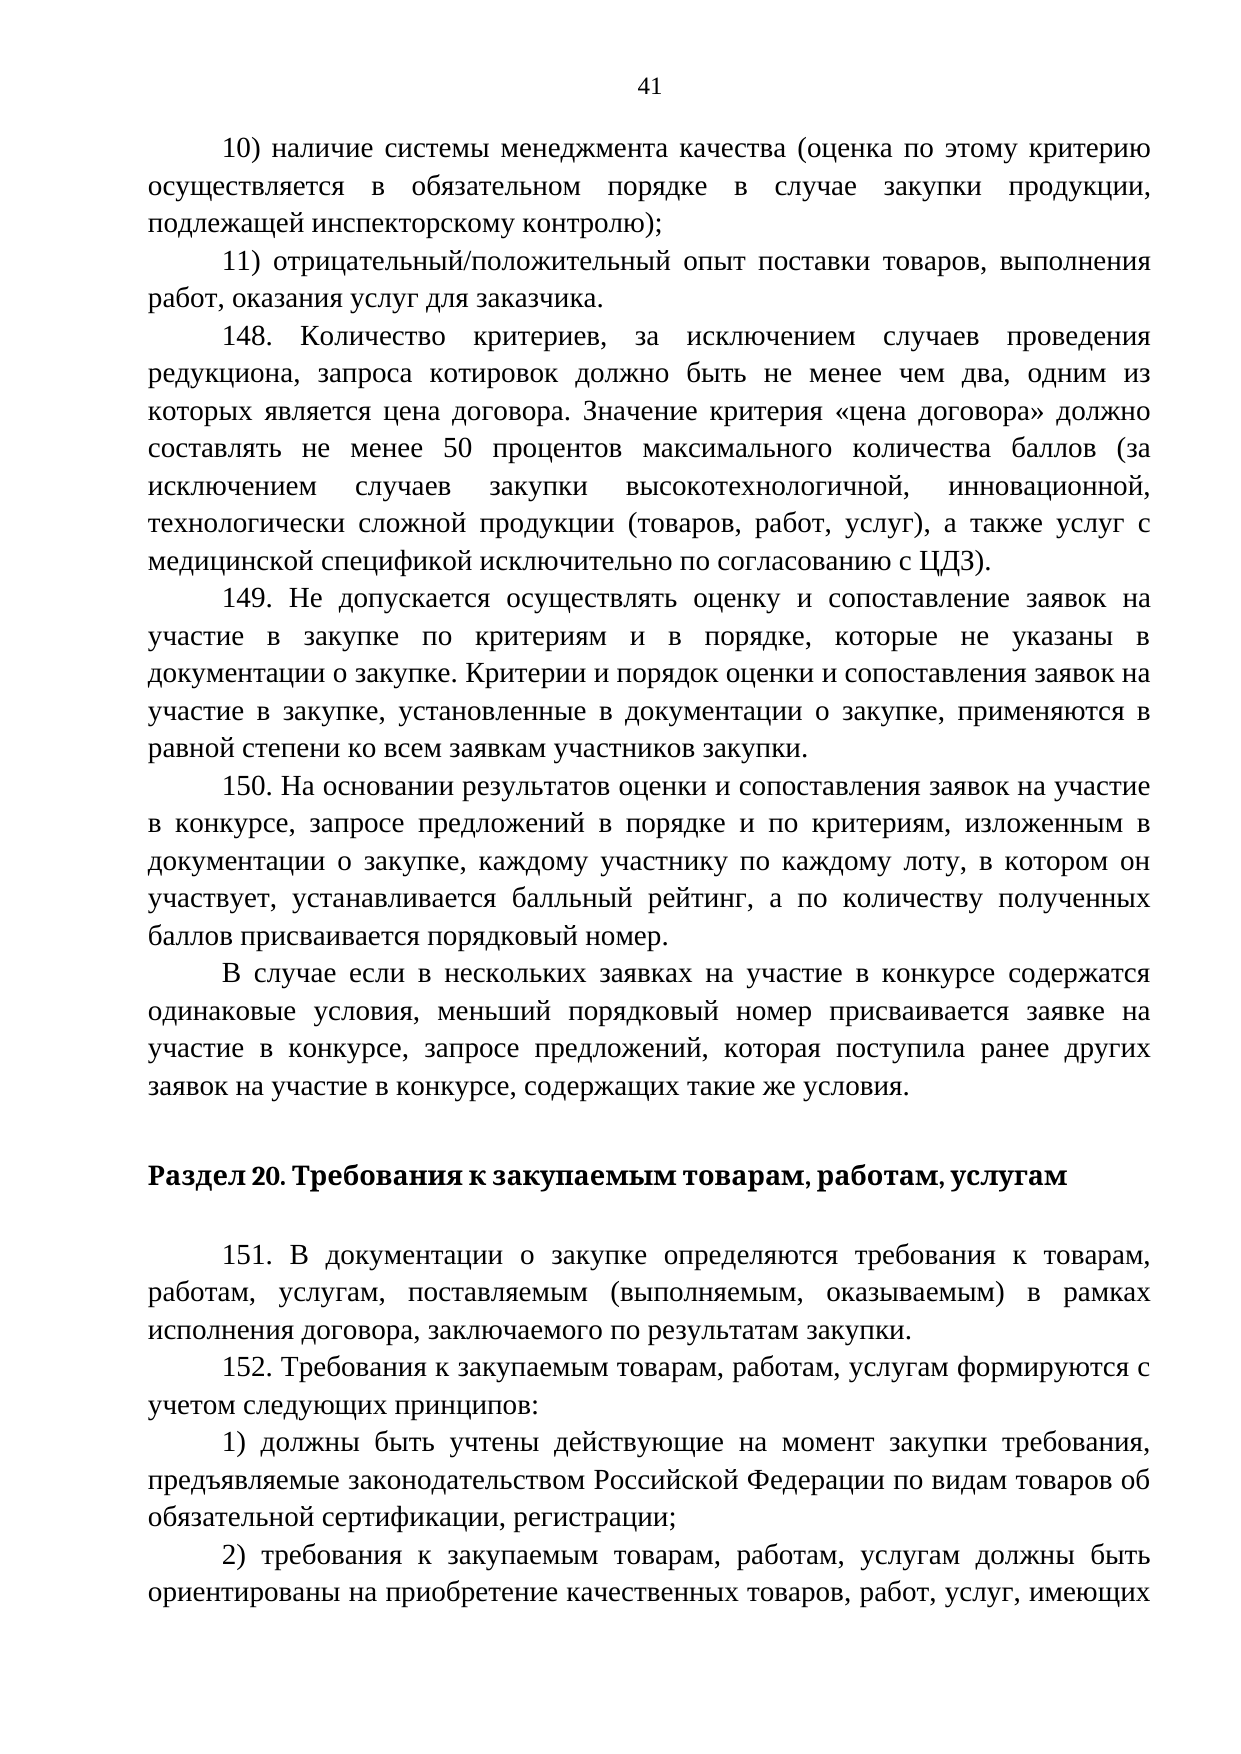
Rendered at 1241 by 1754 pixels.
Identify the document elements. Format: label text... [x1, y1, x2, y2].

text 149. Не допускается осуществлять оценку и сопоставление заявок на участие в закупке по критериям и в порядке, которые не указаны в документации о закупке. Критерии и порядок оценки и сопоставления заявок на участие в закупке, установленные в документации о закупке, применяются в равной степени ко всем заявкам участников закупки. [148, 578, 1152, 765]
text 148. Количество критериев, за исключением случаев проведения редукциона, запроса котировок должно быть не менее чем два, одним из которых является цена договора. Значение критерия «цена договора» должно составлять не менее 50 процентов максимального количества баллов (за исключением случаев закупки высокотехнологичной, инновационной, технологически сложной продукции (товаров, работ, услуг), а также услуг с медицинской спецификой исключительно по согласованию с ЦДЗ). [148, 315, 1152, 578]
text 150. На основании результатов оценки и сопоставления заявок на участие в конкурсе, запросе предложений в порядке и по критериям, изложенным в документации о закупке, каждому участнику по каждому лоту, в котором он участвует, устанавливается балльный рейтинг, а по количеству полученных баллов присваивается порядковый номер. [148, 765, 1152, 953]
text 10) наличие системы менеджмента качества (оценка по этому критерию осуществляется в обязательном порядке в случае закупки продукции, подлежащей инспекторскому контролю); [148, 128, 1152, 240]
subtitle Раздел 20. Требования к закупаемым товарам, работам, услугам [148, 1161, 1152, 1192]
text 1) должны быть учтены действующие на момент закупки требования, предъявляемые законодательством Российской Федерации по видам товаров об обязательной сертификации, регистрации; [148, 1422, 1152, 1534]
text 11) отрицательный/положительный опыт поставки товаров, выполнения работ, оказания услуг для заказчика. [148, 240, 1152, 315]
text 152. Требования к закупаемым товарам, работам, услугам формируются с учетом следующих принципов: [148, 1347, 1152, 1422]
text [148, 1534, 1152, 1609]
text В случае если в нескольких заявках на участие в конкурсе содержатся одинаковые условия, меньший порядковый номер присваивается заявке на участие в конкурсе, запросе предложений, которая поступила ранее других заявок на участие в конкурсе, содержащих такие же условия. [148, 953, 1152, 1103]
text 151. В документации о закупке определяются требования к товарам, работам, услугам, поставляемым (выполняемым, оказываемым) в рамках исполнения договора, заключаемого по результатам закупки. [148, 1234, 1152, 1347]
